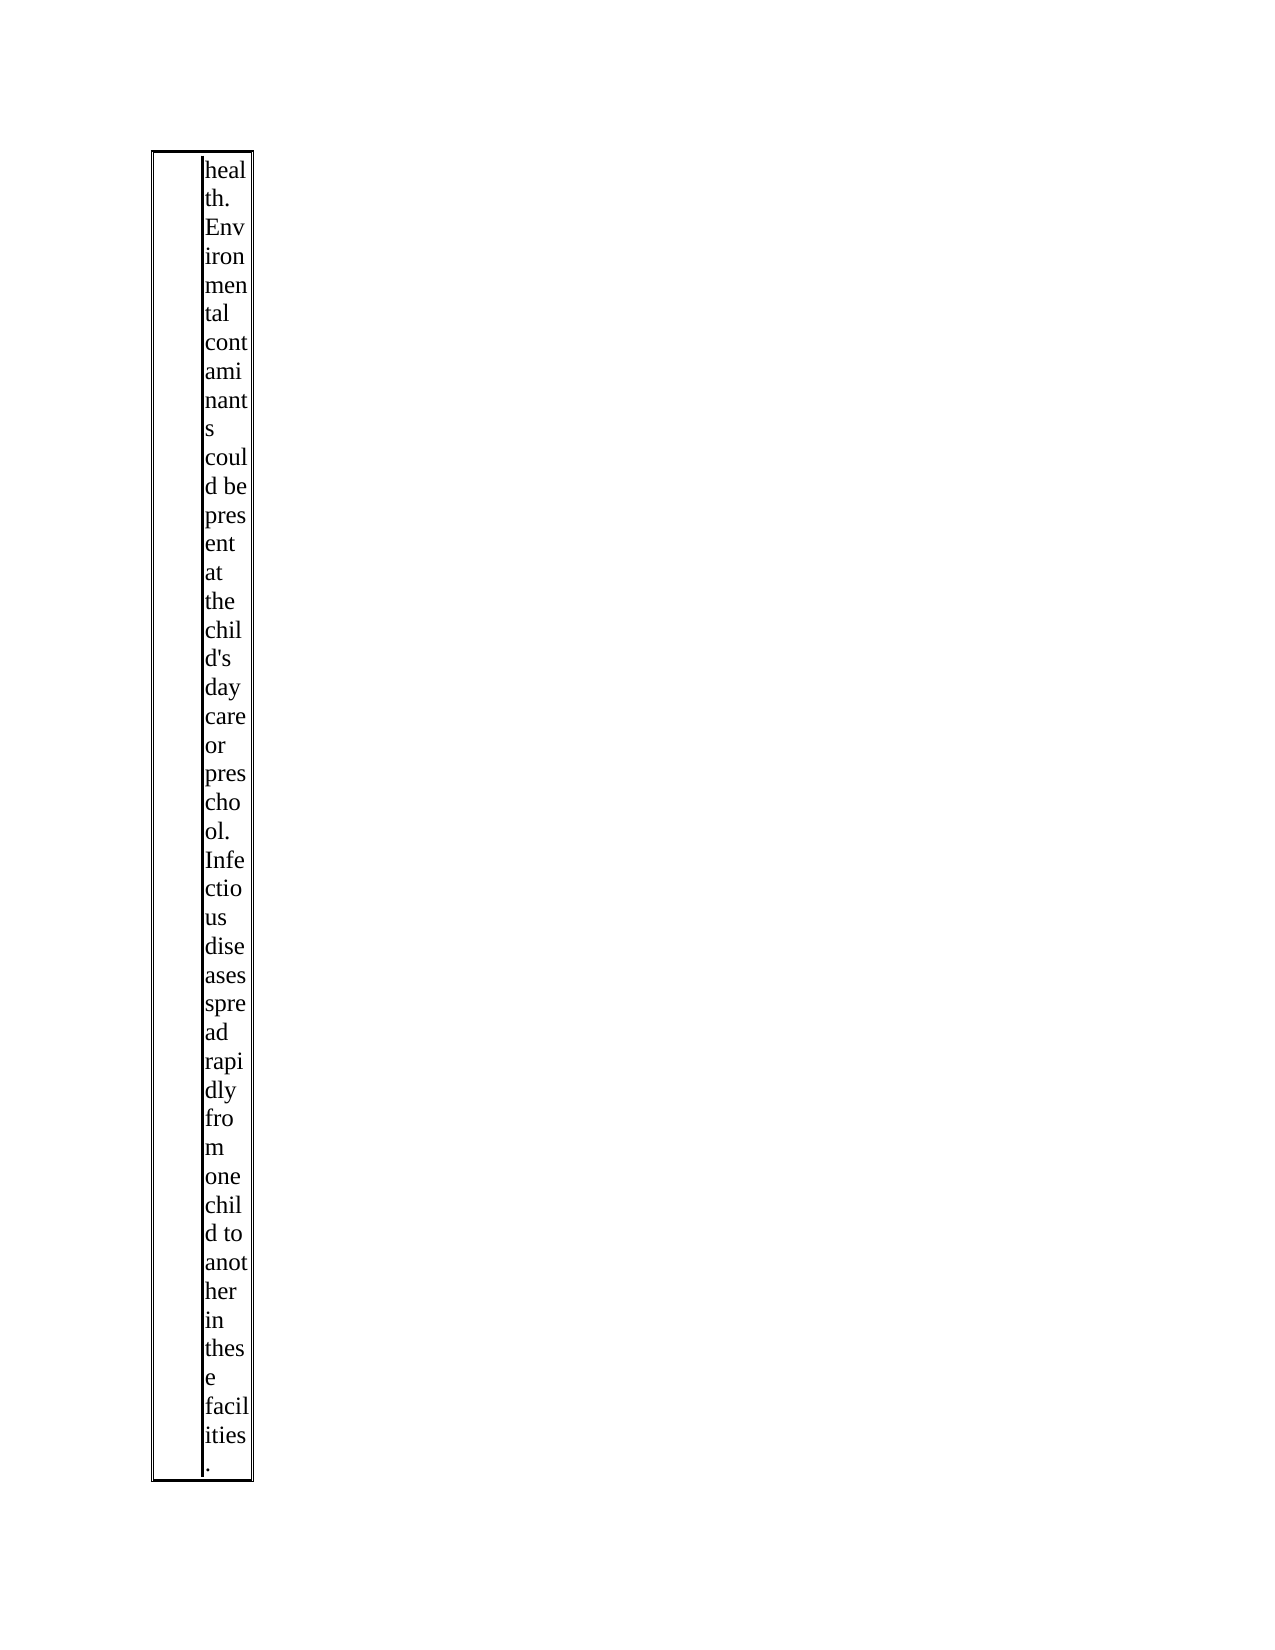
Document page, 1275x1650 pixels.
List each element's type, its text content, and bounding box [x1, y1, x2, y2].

table_cell Purpose: [154, 153, 202, 1479]
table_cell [202, 153, 251, 1479]
